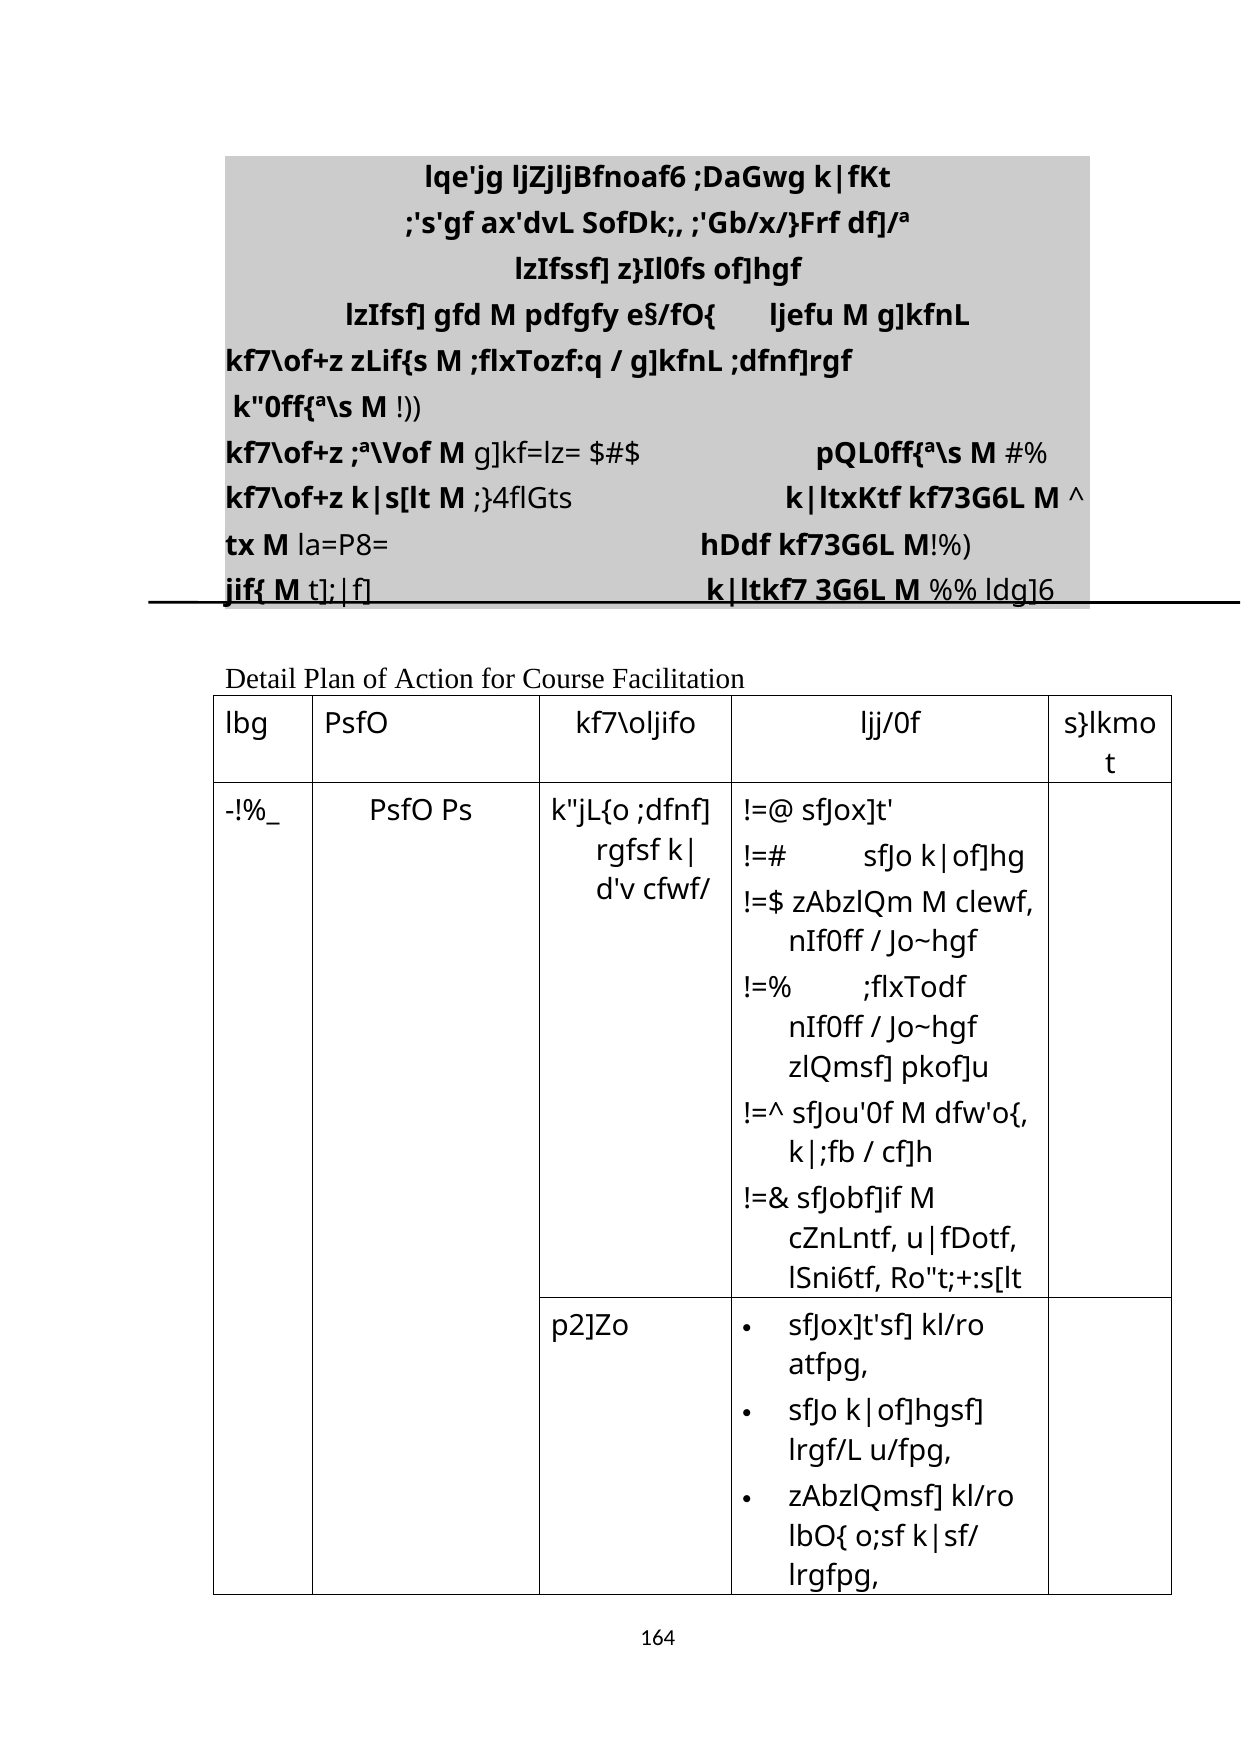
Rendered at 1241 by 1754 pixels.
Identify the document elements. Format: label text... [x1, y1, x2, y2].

table_header ljj/0f [732, 696, 1048, 782]
table_cell [1049, 1298, 1171, 1594]
text tx M la=P8= hDdf kf73G6L M!%) [225, 524, 1090, 563]
table_header s}lkmot [1049, 696, 1171, 782]
table_cell PsfO Ps [313, 783, 539, 1594]
text kf7\of+z k|s[lt M ;}4flGts k|ltxKtf kf73G6L M ^ [225, 478, 1090, 517]
text k"0ff{ª\s M !)) [225, 386, 1090, 426]
text lqe'jg ljZjljBfnoaf6 ;DaGwg k|fKt [225, 156, 1090, 196]
table_cell [1049, 783, 1171, 1297]
text lzIfsf] gfd M pdfgfy e§/fO{ ljefu M g]kfnL [225, 294, 1090, 334]
text Detail Plan of Action for Course Facilitation [225, 662, 1090, 695]
table_cell !=@ sfJox]t' !=# sfJo k|of]hg !=$ zAbzlQm M clewf, nIf0ff / Jo~hgf !=% ;flxTodf nIf0ff / Jo~hgf zlQmsf] pkof]u !=^ sfJou'0f M dfw'o{, k|;fb / cf]h !=& sfJobf]if M cZnLntf, u|fDotf, lSni6tf, Ro"t;+:s[lt [732, 783, 1048, 1297]
table_header kf7\oljifo [540, 696, 731, 782]
text lzIfssf] z}Il0fs of]hgf [225, 248, 1090, 288]
table_cell p2]Zo [540, 1298, 731, 1594]
table_header PsfO [313, 696, 539, 782]
table_cell -!%_ [214, 783, 312, 1594]
text jif{ M t];|f] k|ltkf7 3G6L M %% ldg]6 [225, 570, 1090, 601]
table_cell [732, 1298, 1048, 1594]
table_cell k"jL{o ;dfnf]rgfsf k|d'v cfwf/ [540, 783, 731, 1297]
text kf7\of+z ;ª\Vof M g]kf=lz= $#$ pQL0ff{ª\s M #% [225, 432, 1090, 472]
table_header lbg [214, 696, 312, 782]
text kf7\of+z zLif{s M ;flxTozf:q / g]kfnL ;dfnf]rgf [225, 340, 1090, 380]
text ;'s'gf ax'dvL SofDk;, ;'Gb/x/}Frf df]/ª [225, 202, 1090, 242]
